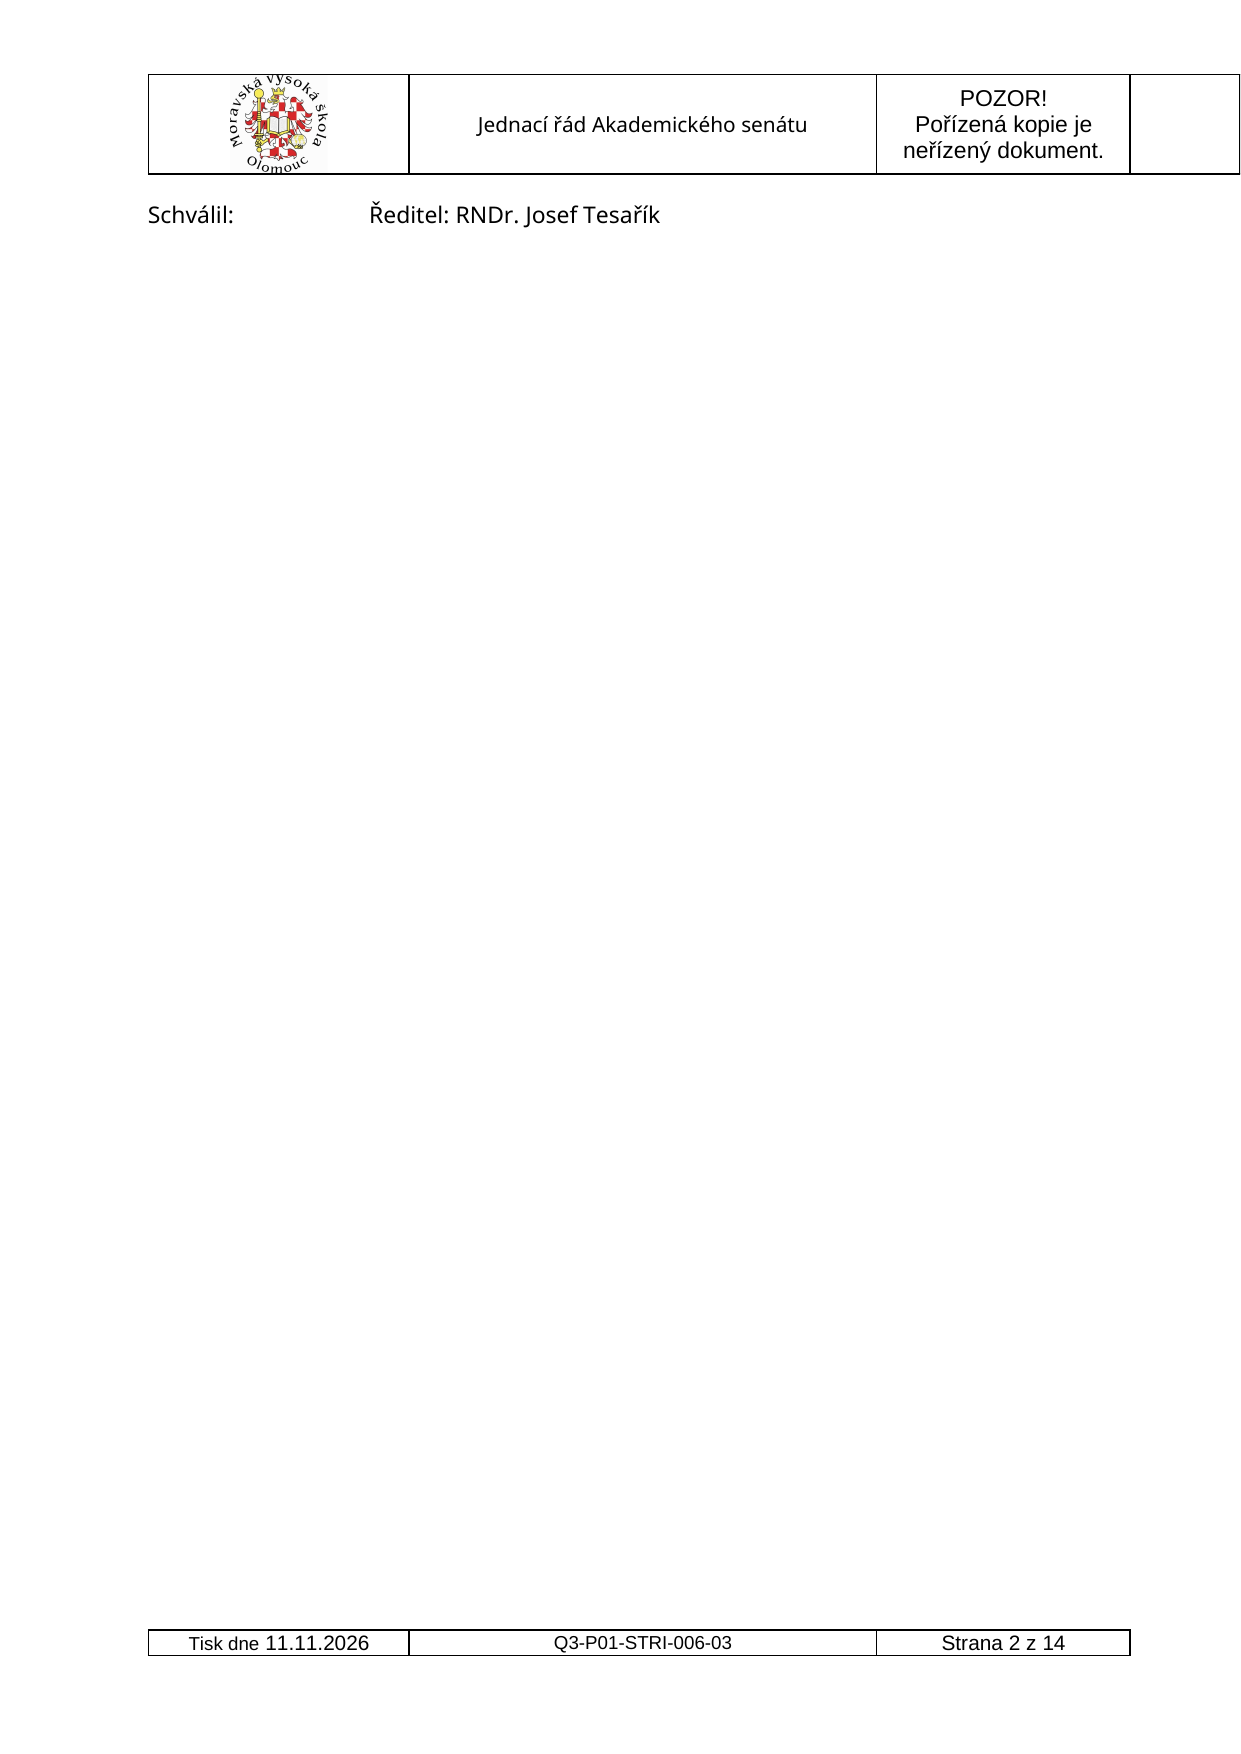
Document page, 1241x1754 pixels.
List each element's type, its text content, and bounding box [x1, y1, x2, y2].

picture [230, 75, 328, 173]
text Schválil: Ředitel: RNDr. Josef Tesařík [148, 198, 1122, 230]
